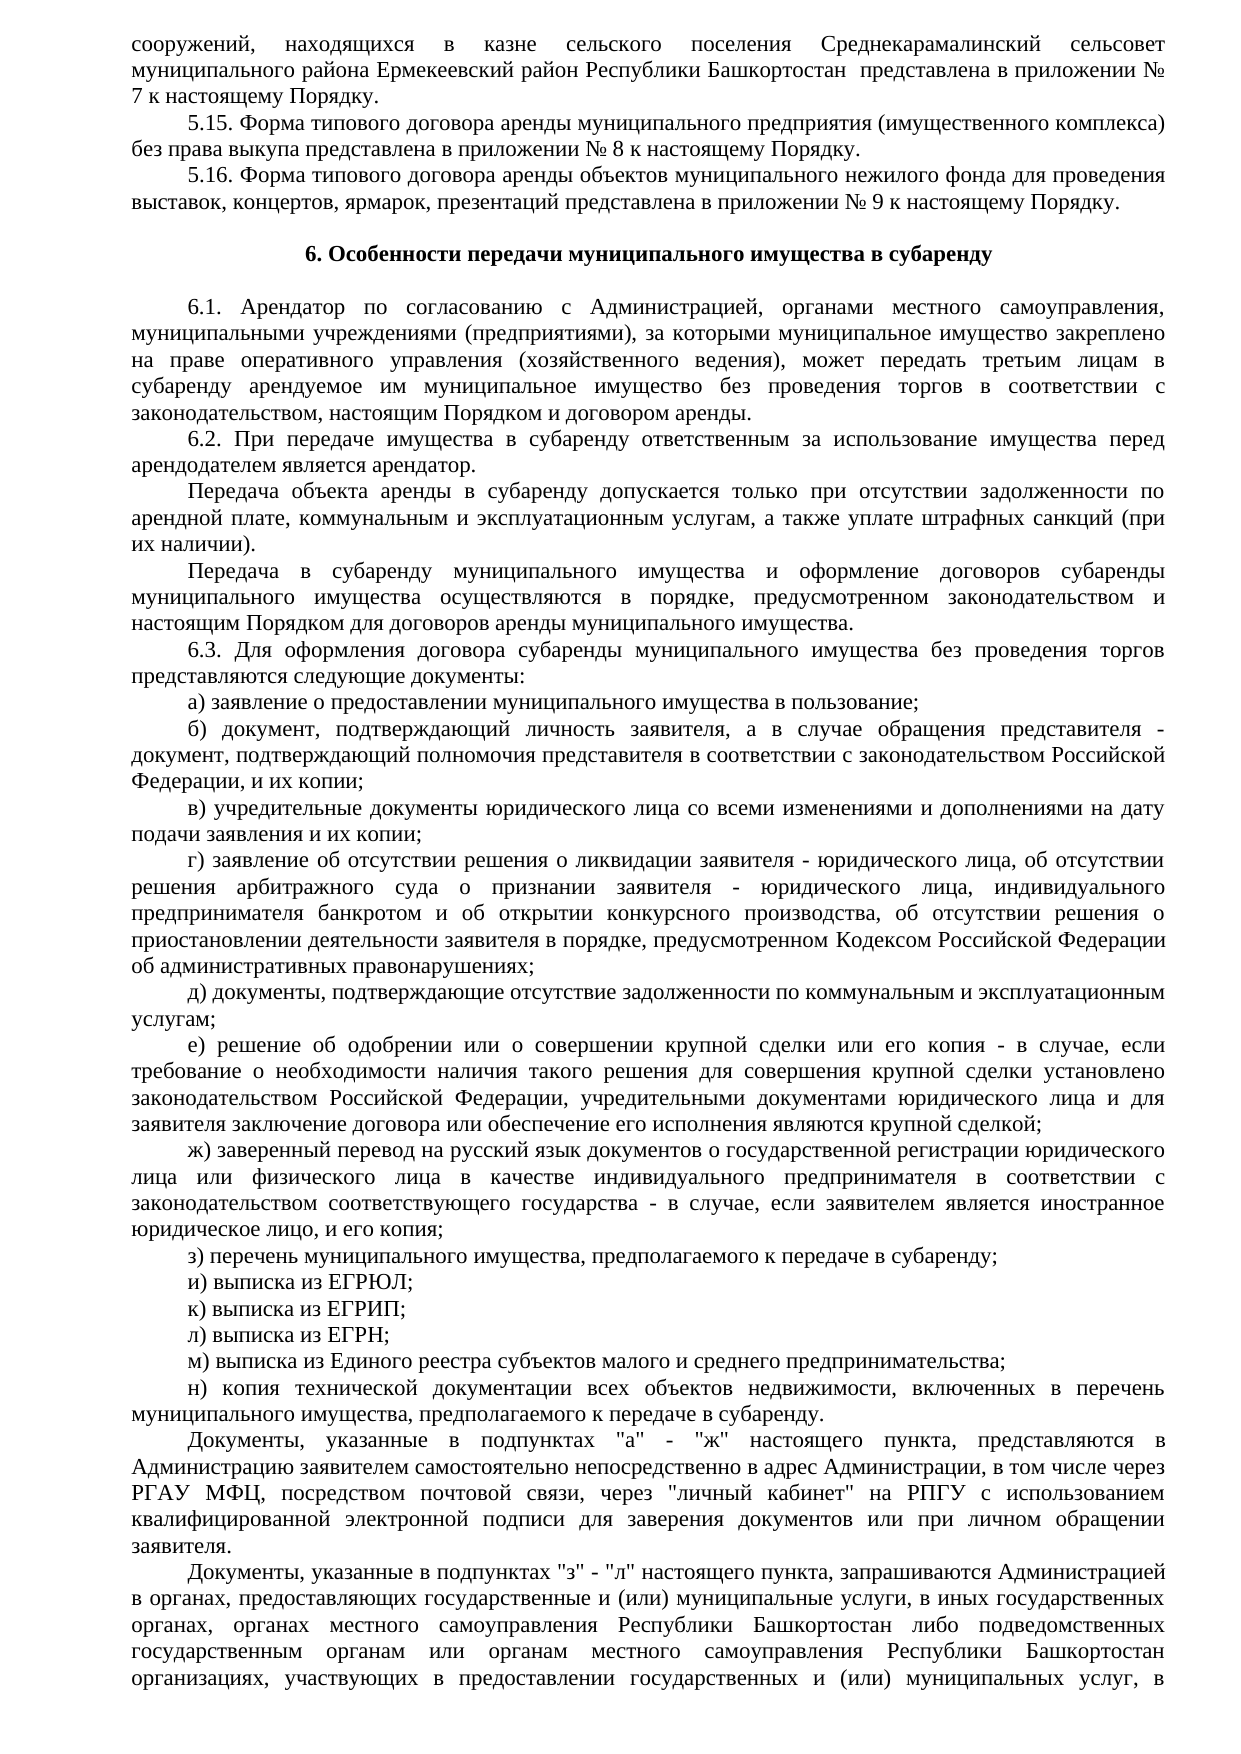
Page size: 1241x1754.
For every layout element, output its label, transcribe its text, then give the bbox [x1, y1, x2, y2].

text м) выписка из Единого реестра субъектов малого и среднего предпринимательства; [131, 1347, 1167, 1374]
text л) выписка из ЕГРН; [131, 1321, 1167, 1347]
text е) решение об одобрении или о совершении крупной сделки или его копия - в случае, если требование о необходимости наличия такого решения для совершения крупной сделки установлено законодательством Российской Федерации, учредительными документами юридического лица и для заявителя заключение договора или обеспечение его исполнения являются крупной сделкой; [131, 1031, 1167, 1136]
text б) документ, подтверждающий личность заявителя, а в случае обращения представителя - документ, подтверждающий полномочия представителя в соответствии с законодательством Российской Федерации, и их копии; [131, 715, 1167, 794]
text к) выписка из ЕГРИП; [131, 1294, 1167, 1321]
text в) учредительные документы юридического лица со всеми изменениями и дополнениями на дату подачи заявления и их копии; [131, 794, 1167, 847]
text 5.16. Форма типового договора аренды объектов муниципального нежилого фонда для проведения выставок, концертов, ярмарок, презентаций представлена в приложении № 9 к настоящему Порядку. [131, 161, 1167, 214]
text Передача в субаренду муниципального имущества и оформление договоров субаренды муниципального имущества осуществляются в порядке, предусмотренном законодательством и настоящим Порядком для договоров аренды муниципального имущества. [131, 557, 1167, 636]
text г) заявление об отсутствии решения о ликвидации заявителя - юридического лица, об отсутствии решения арбитражного суда о признании заявителя - юридического лица, индивидуального предпринимателя банкротом и об открытии конкурсного производства, об отсутствии решения о приостановлении деятельности заявителя в порядке, предусмотренном Кодексом Российской Федерации об административных правонарушениях; [131, 847, 1167, 978]
text 6.2. При передаче имущества в субаренду ответственным за использование имущества перед арендодателем является арендатор. [131, 425, 1167, 478]
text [131, 29, 1167, 109]
text и) выписка из ЕГРЮЛ; [131, 1268, 1167, 1294]
text ж) заверенный перевод на русский язык документов о государственной регистрации юридического лица или физического лица в качестве индивидуального предпринимателя в соответствии с законодательством соответствующего государства - в случае, если заявителем является иностранное юридическое лицо, и его копия; [131, 1136, 1167, 1242]
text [131, 1558, 1167, 1690]
text 6.1. Арендатор по согласованию с Администрацией, органами местного самоуправления, муниципальными учреждениями (предприятиями), за которыми муниципальное имущество закреплено на праве оперативного управления (хозяйственного ведения), может передать третьим лицам в субаренду арендуемое им муниципальное имущество без проведения торгов в соответствии с законодательством, настоящим Порядком и договором аренды. [131, 293, 1167, 425]
text Передача объекта аренды в субаренду допускается только при отсутствии задолженности по арендной плате, коммунальным и эксплуатационным услугам, а также уплате штрафных санкций (при их наличии). [131, 478, 1167, 557]
text а) заявление о предоставлении муниципального имущества в пользование; [131, 688, 1167, 715]
text 5.15. Форма типового договора аренды муниципального предприятия (имущественного комплекса) без права выкупа представлена в приложении № 8 к настоящему Порядку. [131, 109, 1167, 161]
text Документы, указанные в подпунктах "а" - "ж" настоящего пункта, представляются в Администрацию заявителем самостоятельно непосредственно в адрес Администрации, в том числе через РГАУ МФЦ, посредством почтовой связи, через "личный кабинет" на РПГУ с использованием квалифицированной электронной подписи для заверения документов или при личном обращении заявителя. [131, 1426, 1167, 1558]
text 6. Особенности передачи муниципального имущества в субаренду [131, 240, 1167, 267]
text з) перечень муниципального имущества, предполагаемого к передаче в субаренду; [131, 1242, 1167, 1268]
text д) документы, подтверждающие отсутствие задолженности по коммунальным и эксплуатационным услугам; [131, 978, 1167, 1031]
text н) копия технической документации всех объектов недвижимости, включенных в перечень муниципального имущества, предполагаемого к передаче в субаренду. [131, 1374, 1167, 1426]
text 6.3. Для оформления договора субаренды муниципального имущества без проведения торгов представляются следующие документы: [131, 636, 1167, 688]
